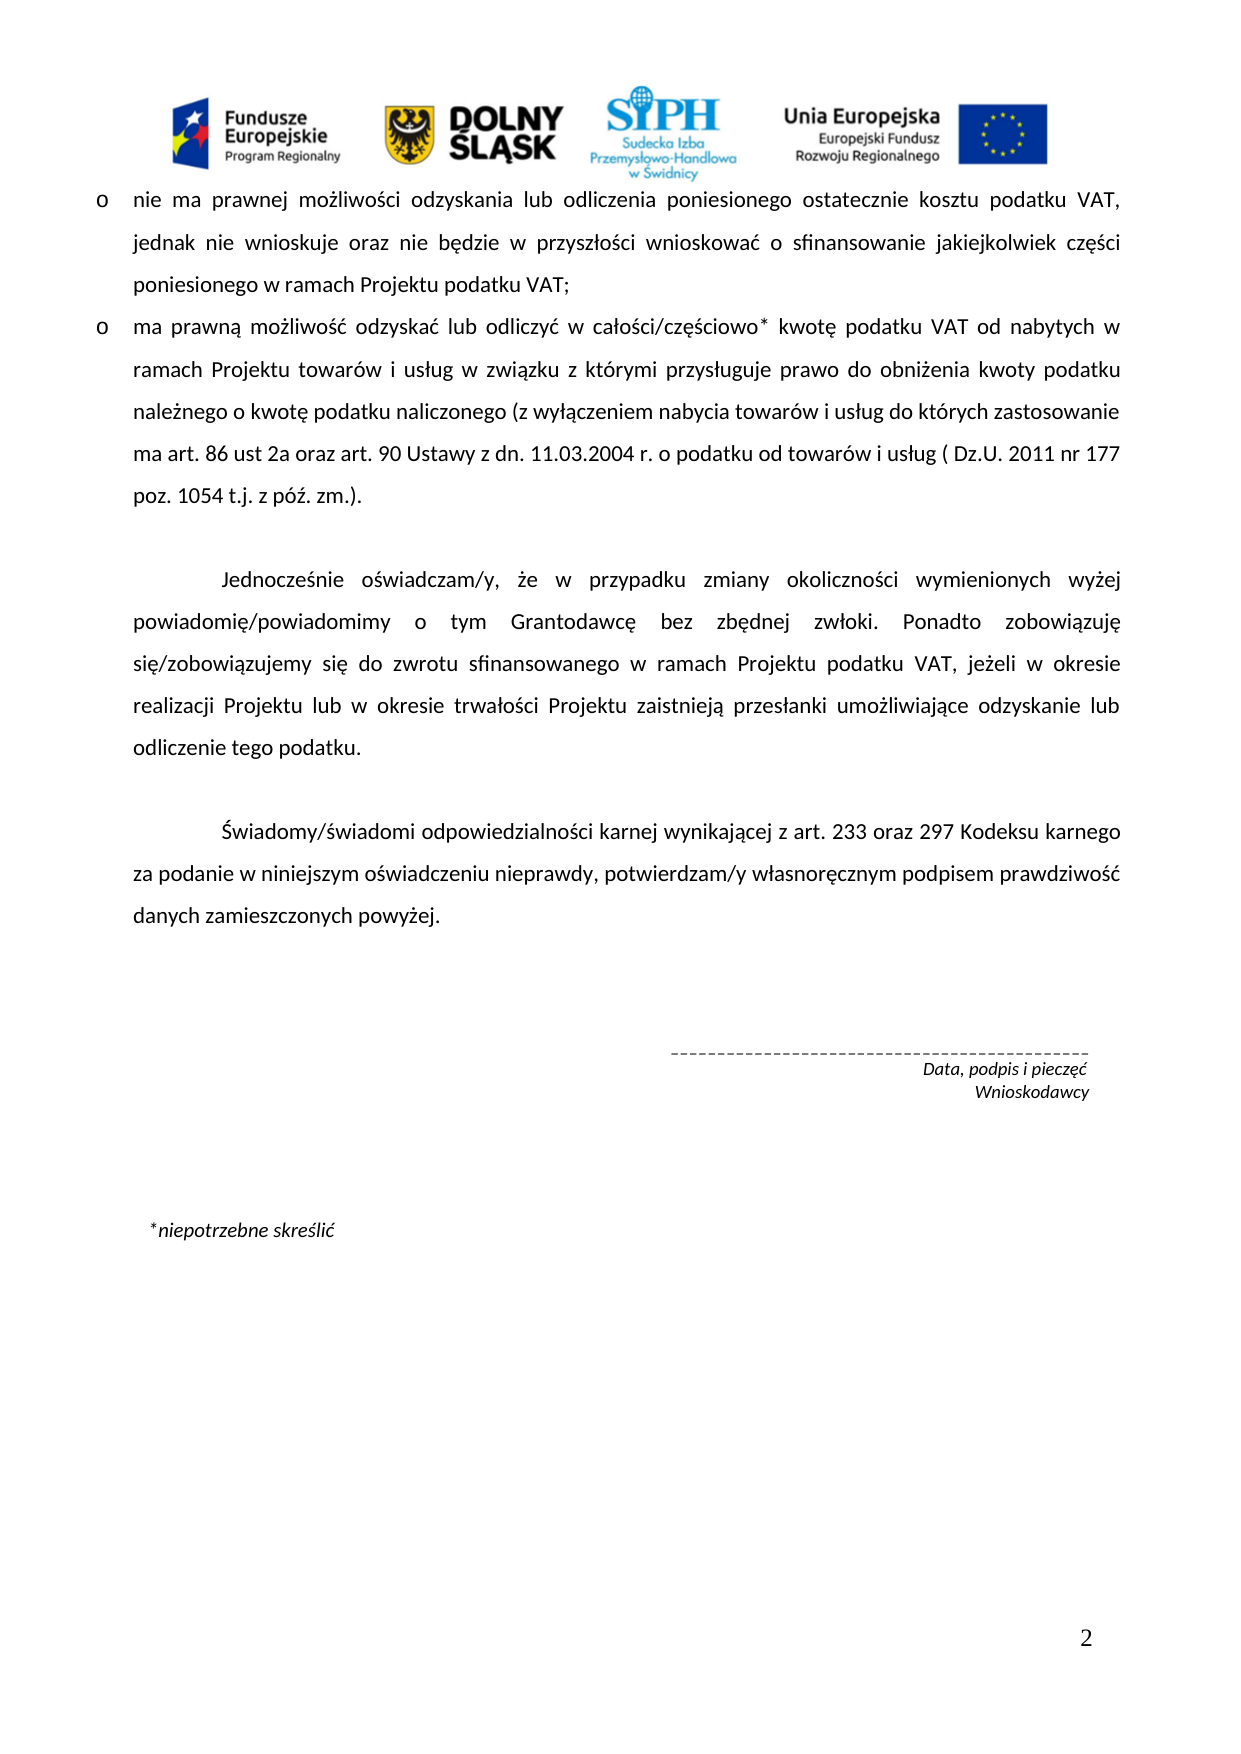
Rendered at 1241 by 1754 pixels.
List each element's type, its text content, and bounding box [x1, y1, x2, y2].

text *niepotrzebne skreślić [148, 1218, 1093, 1243]
list Jednocześnie oświadczam/y, że w przypadku zmiany okoliczności wymienionych wyżej powiadomię/powiadomimy o tym Grantodawcę bez zbędnej zwłoki. Ponadto zobowiązuję się/zobowiązujemy się do zwrotu sfinansowanego w ramach Projektu podatku VAT, jeżeli w okresie realizacji Projektu lub w okresie trwałości Projektu zaistnieją przesłanki umożliwiające odzyskanie lub odliczenie tego podatku. [133, 565, 1122, 761]
text Świadomy/świadomi odpowiedzialności karnej wynikającej z art. 233 oraz 297 Kodeksu karnego za podanie w niniejszym oświadczeniu nieprawdy, potwierdzam/y własnoręcznym podpisem prawdziwość danych zamieszczonych powyżej. [133, 817, 1122, 929]
text _____________________________________________ [148, 1034, 1093, 1057]
list ma prawną możliwość odzyskać lub odliczyć w całości/częściowo* kwotę podatku VAT od nabytych w ramach Projektu towarów i usług w związku z którymi przysługuje prawo do obniżenia kwoty podatku należnego o kwotę podatku naliczonego (z wyłączeniem nabycia towarów i usług do których zastosowanie ma art. 86 ust 2a oraz art. 90 Ustawy z dn. 11.03.2004 r. o podatku od towarów i usług ( Dz.U. 2011 nr 177 poz. 1054 t.j. z póź. zm.). [95, 312, 1122, 509]
list nie ma prawnej możliwości odzyskania lub odliczenia poniesionego ostatecznie kosztu podatku VAT, jednak nie wnioskuje oraz nie będzie w przyszłości wnioskować o sfinansowanie jakiejkolwiek części poniesionego w ramach Projektu podatku VAT; [95, 185, 1122, 298]
picture [147, 73, 1093, 185]
text Data, podpis i pieczęć Wnioskodawcy [148, 1057, 1093, 1103]
